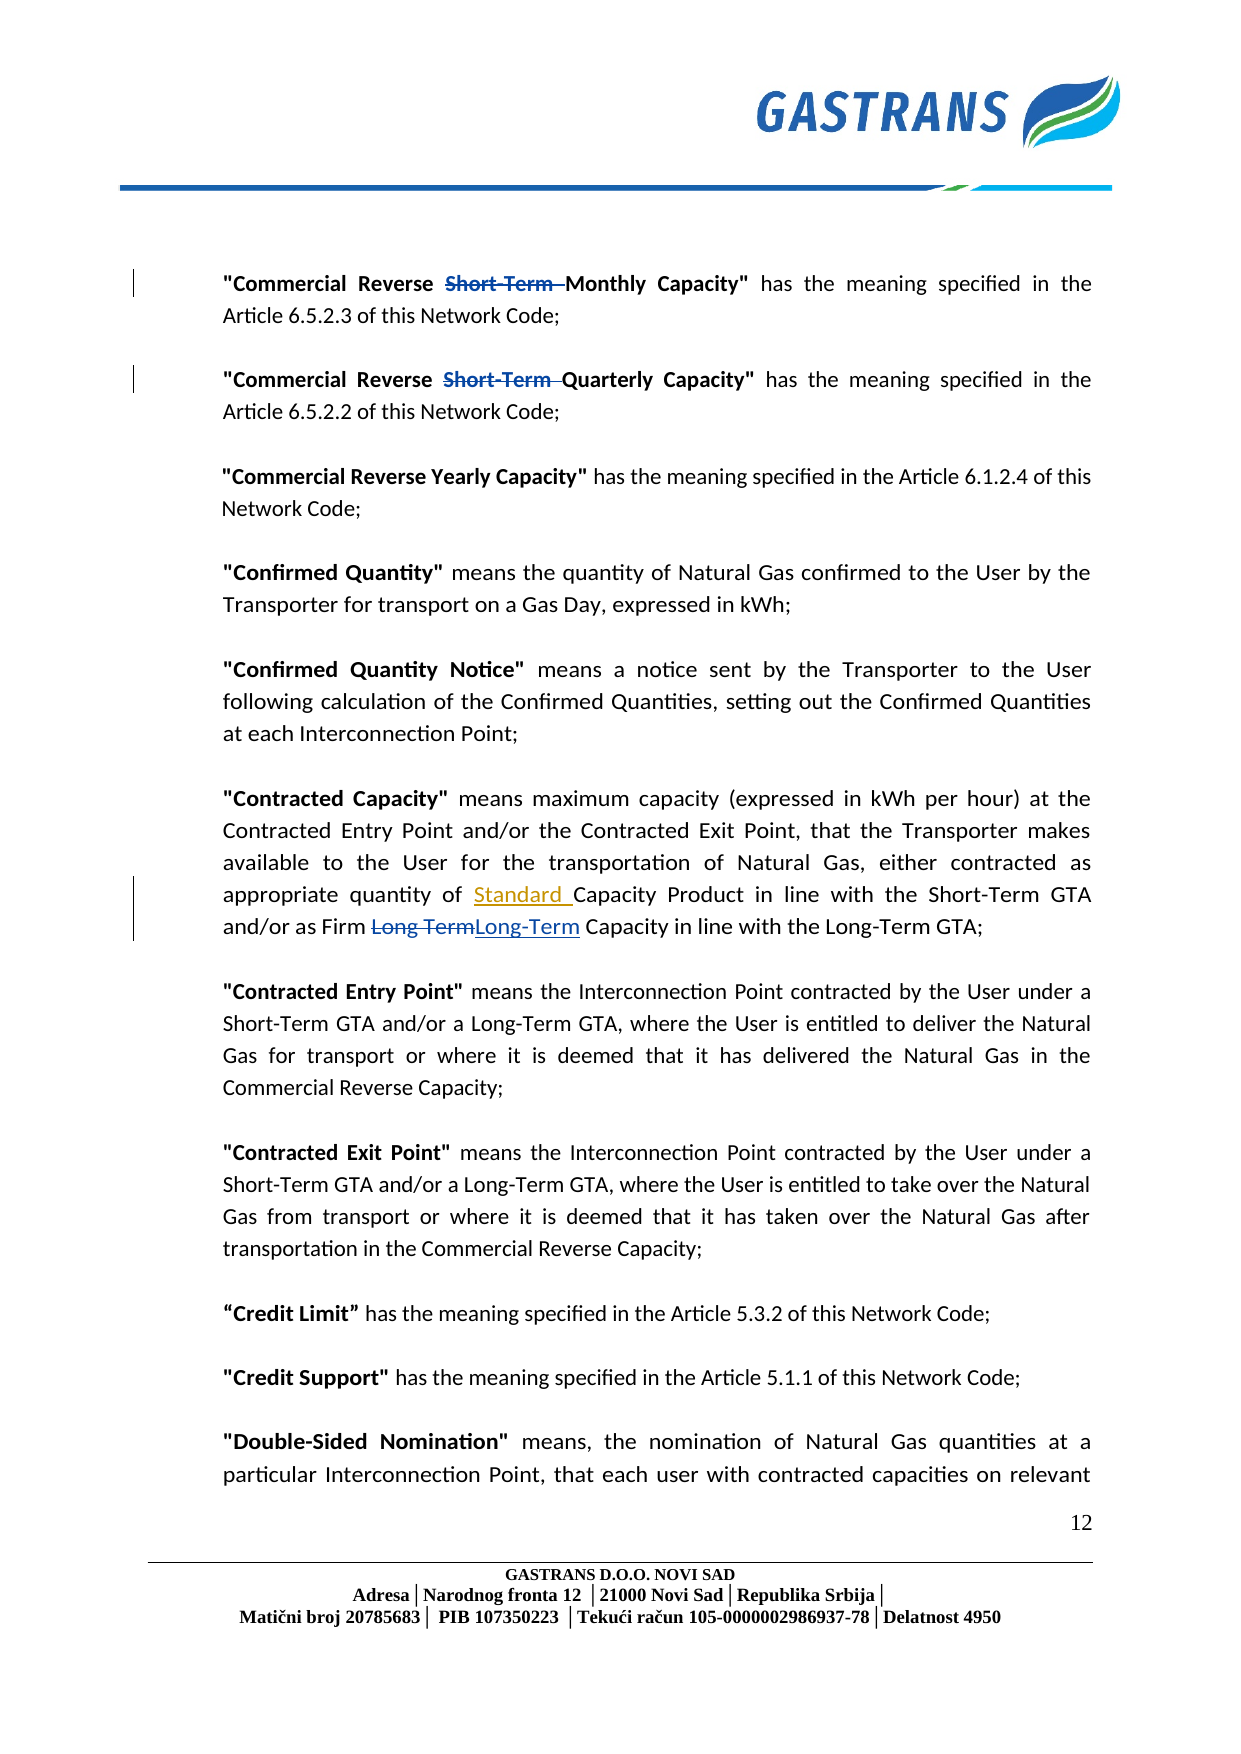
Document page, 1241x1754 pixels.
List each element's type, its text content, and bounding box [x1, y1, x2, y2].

text "Confirmed Quantity Notice" means a notice sent by the Transporter to the User following calculation of the Confirmed Quantities, setting out the Confirmed Quantities at each Interconnection Point; [223, 655, 1093, 747]
list "Commercial Reverse Yearly Capacity" has the meaning specified in the Article 6.1.2.4 of this Network Code; [221, 462, 1093, 522]
text “Credit Limit” has the meaning specified in the Article 5.3.2 of this Network Code; [223, 1299, 1093, 1327]
text "Contracted Exit Point" means the Interconnection Point contracted by the User under a Short-Term GTA and/or a Long-Term GTA, where the User is entitled to take over the Natural Gas from transport or where it is deemed that it has taken over the Natural Gas after transportation in the Commercial Reverse Capacity; [223, 1138, 1093, 1262]
text "Contracted Entry Point" means the Interconnection Point contracted by the User under a Short-Term GTA and/or a Long-Term GTA, where the User is entitled to deliver the Natural Gas for transport or where it is deemed that it has delivered the Natural Gas in the Commercial Reverse Capacity; [223, 977, 1093, 1101]
text "Confirmed Quantity" means the quantity of Natural Gas confirmed to the User by the Transporter for transport on a Gas Day, expressed in kWh; [223, 558, 1093, 619]
text "Commercial Reverse Monthly Capacity" has the meaning specified in the Article 6.5.2.3 of this Network Code; [223, 269, 1093, 329]
picture [20, 0, 1208, 258]
text "Commercial Reverse Quarterly Capacity" has the meaning specified in the Article 6.5.2.2 of this Network Code; [223, 365, 1093, 426]
text "Contracted Capacity" means maximum capacity (expressed in kWh per hour) at the Contracted Entry Point and/or the Contracted Exit Point, that the Transporter makes available to the User for the transportation of Natural Gas, either contracted as appropriate quantity of Capacity Product in line with the Short-Term GTA and/or as Firm Capacity in line with the Long-Term GTA; [223, 784, 1093, 941]
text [223, 1427, 1093, 1488]
text "Credit Support" has the meaning specified in the Article 5.1.1 of this Network Code; [223, 1363, 1093, 1391]
